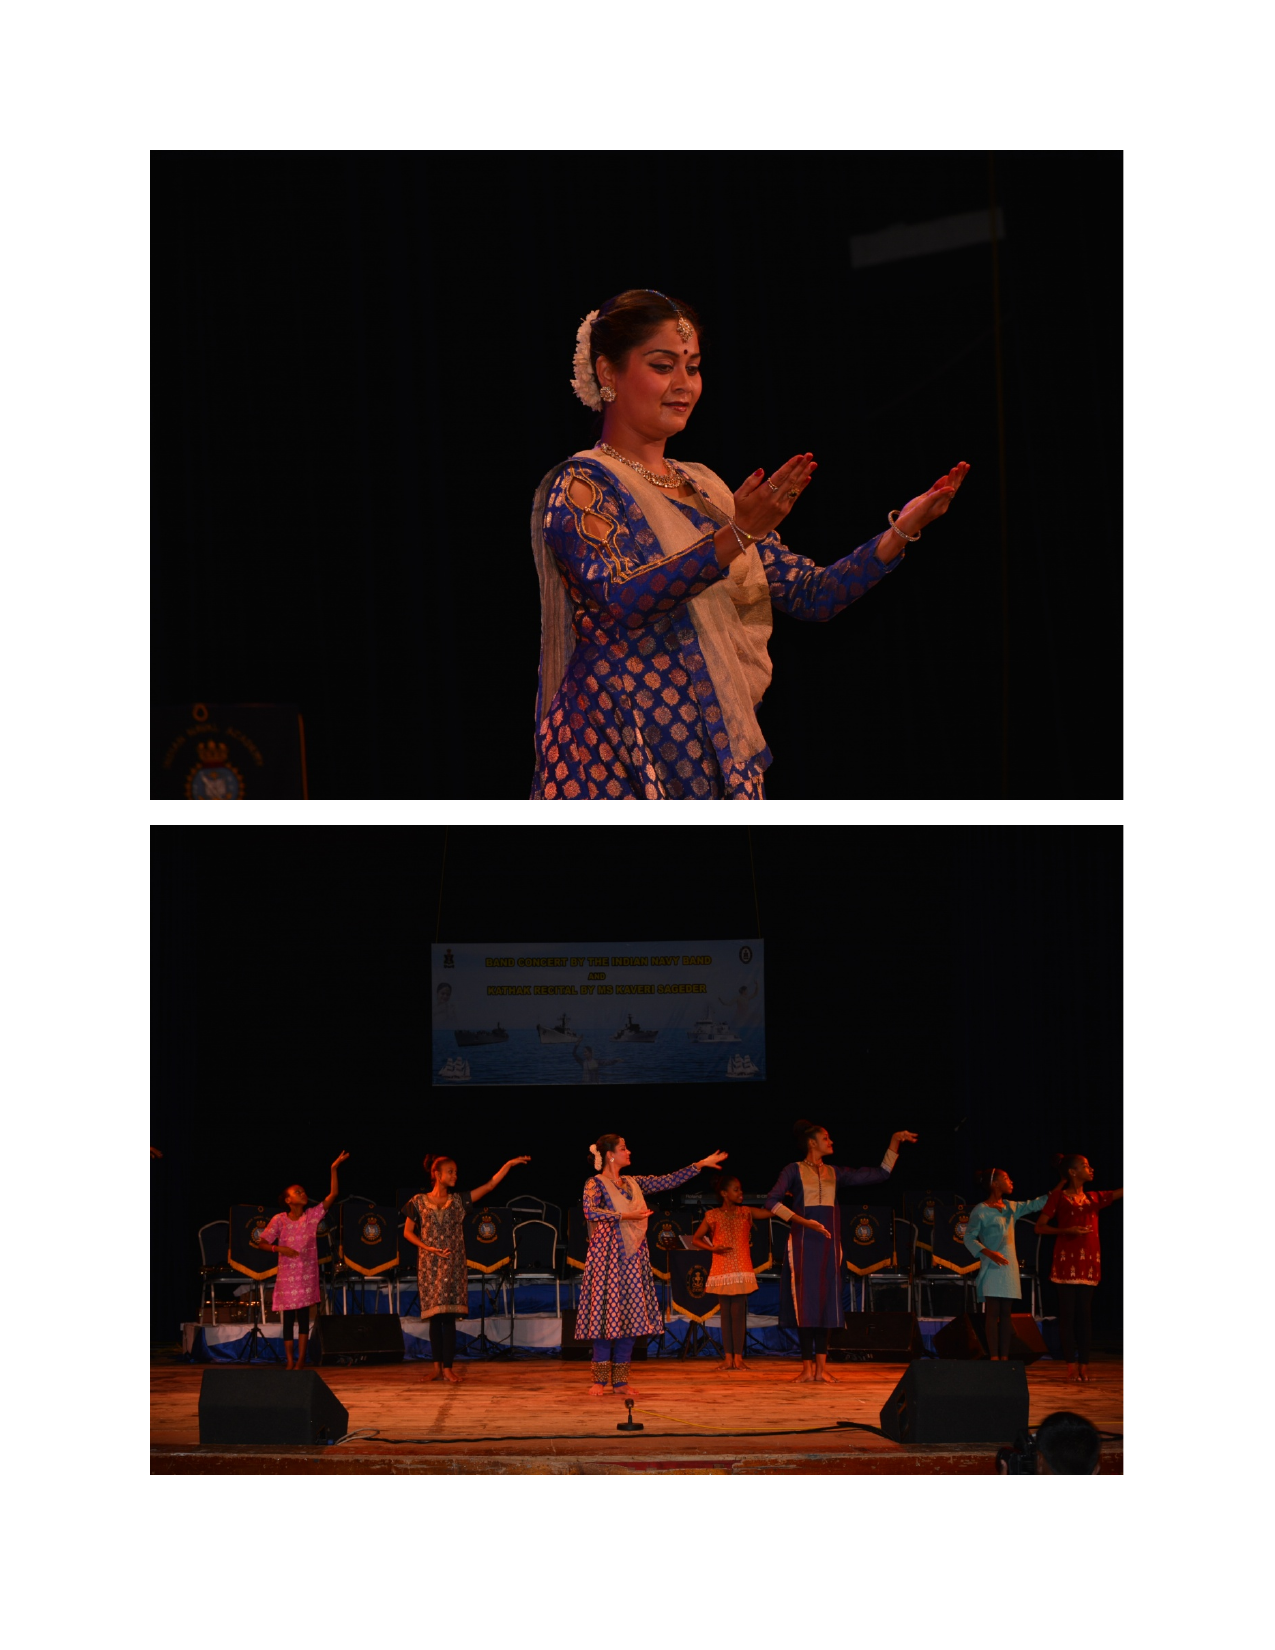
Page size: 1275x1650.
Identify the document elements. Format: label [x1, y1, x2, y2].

picture [150, 150, 1124, 800]
picture [150, 825, 1124, 1475]
